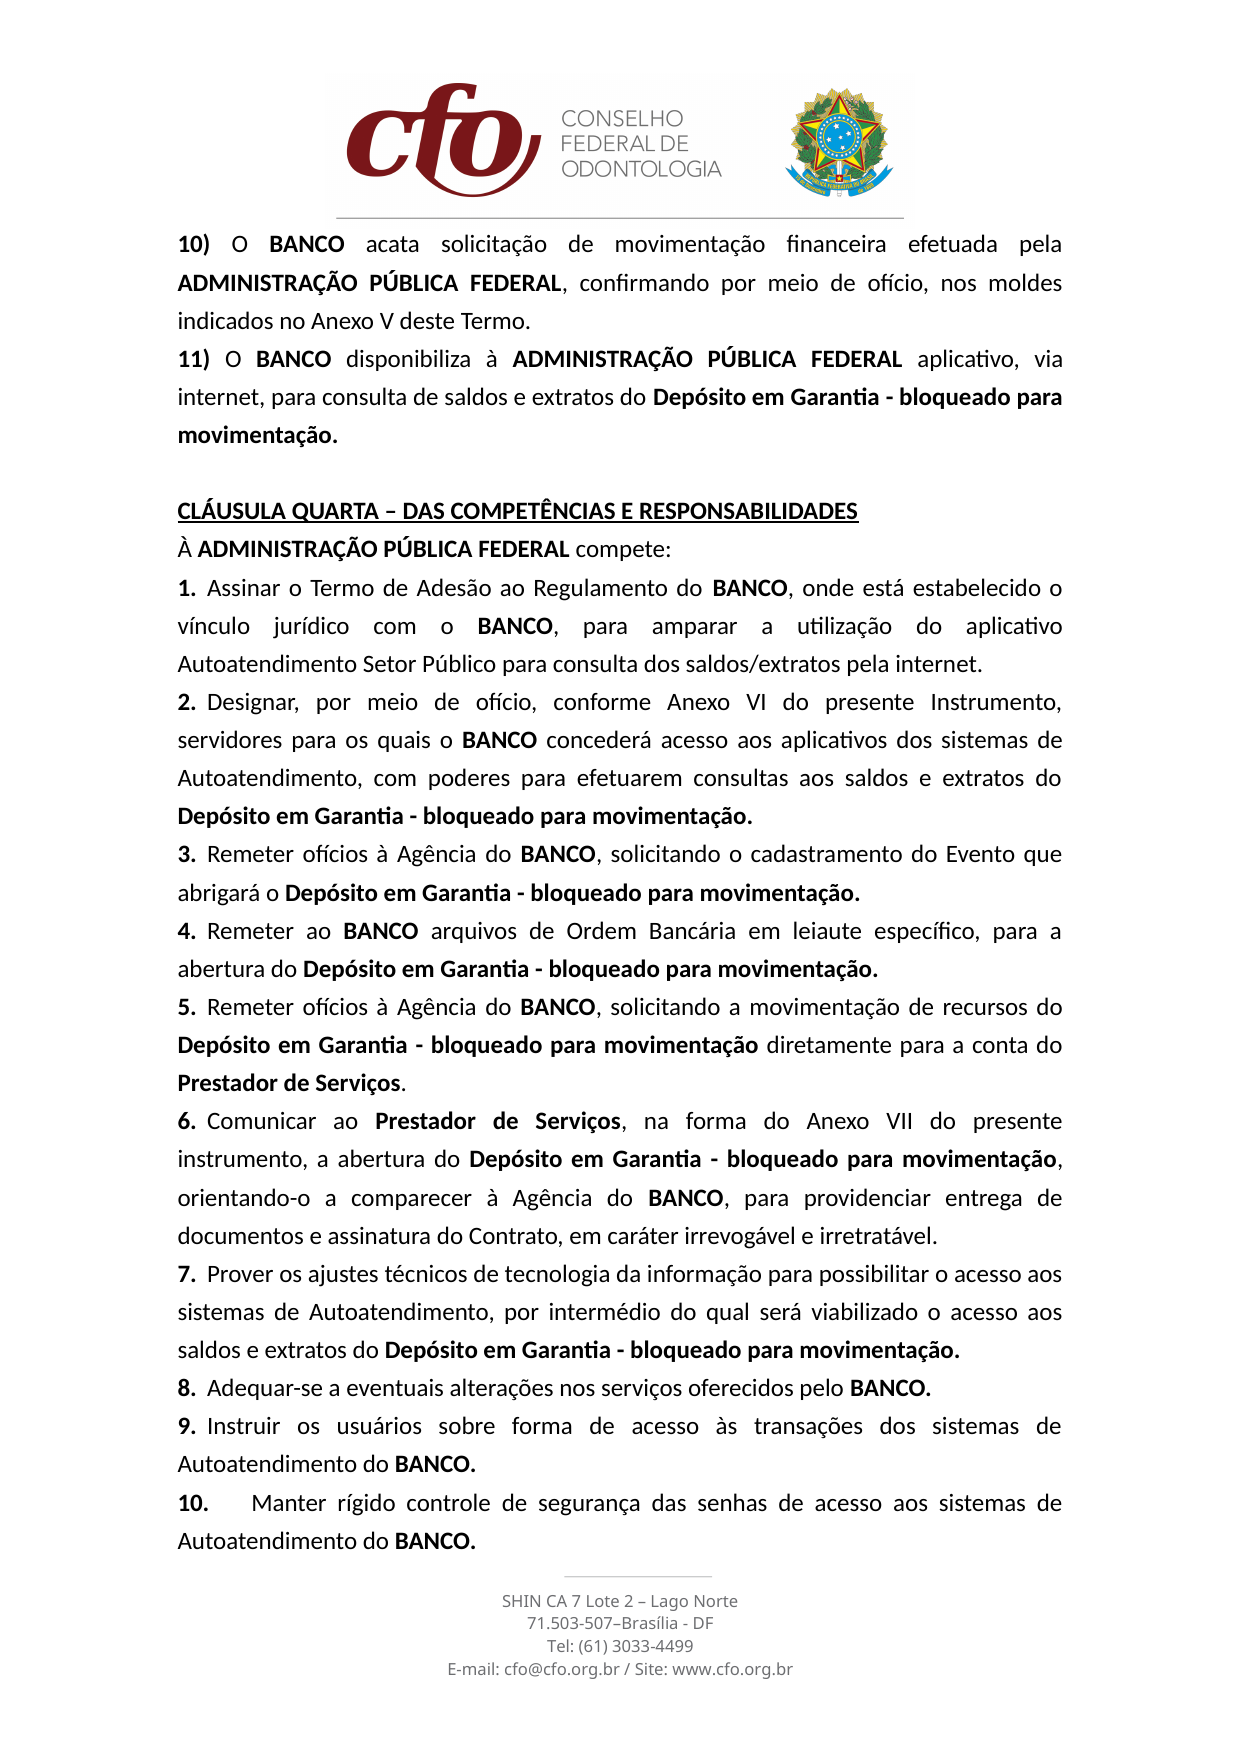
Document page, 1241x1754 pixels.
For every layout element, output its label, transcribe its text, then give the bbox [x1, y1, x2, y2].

text 11) O BANCO disponibiliza à ADMINISTRAÇÃO PÚBLICA FEDERAL aplicativo, via internet, para consulta de saldos e extratos do Depósito em Garantia - bloqueado para movimentação. [177, 343, 1063, 450]
list Adequar-se a eventuais alterações nos serviços oferecidos pelo BANCO. [177, 1372, 1063, 1403]
text À ADMINISTRAÇÃO PÚBLICA FEDERAL compete: [177, 533, 1063, 564]
list Prover os ajustes técnicos de tecnologia da informação para possibilitar o acesso aos sistemas de Autoatendimento, por intermédio do qual será viabilizado o acesso aos saldos e extratos do Depósito em Garantia - bloqueado para movimentação. [177, 1258, 1063, 1365]
list Remeter ofícios à Agência do BANCO, solicitando a movimentação de recursos do Depósito em Garantia - bloqueado para movimentação diretamente para a conta do Prestador de Serviços. [177, 991, 1063, 1098]
list Assinar o Termo de Adesão ao Regulamento do BANCO, onde está estabelecido o vínculo jurídico com o BANCO, para amparar a utilização do aplicativo Autoatendimento Setor Público para consulta dos saldos/extratos pela internet. [177, 572, 1063, 678]
list Remeter ofícios à Agência do BANCO, solicitando o cadastramento do Evento que abrigará o Depósito em Garantia - bloqueado para movimentação. [177, 838, 1063, 907]
picture [324, 73, 916, 229]
list Comunicar ao Prestador de Serviços, na forma do Anexo VII do presente instrumento, a abertura do Depósito em Garantia - bloqueado para movimentação, orientando-o a comparecer à Agência do BANCO, para providenciar entrega de documentos e assinatura do Contrato, em caráter irrevogável e irretratável. [177, 1105, 1063, 1250]
list Remeter ao BANCO arquivos de Ordem Bancária em leiaute específico, para a abertura do Depósito em Garantia - bloqueado para movimentação. [177, 915, 1063, 983]
list Instruir os usuários sobre forma de acesso às transações dos sistemas de Autoatendimento do BANCO. [177, 1410, 1063, 1479]
list Designar, por meio de ofício, conforme Anexo VI do presente Instrumento, servidores para os quais o BANCO concederá acesso aos aplicativos dos sistemas de Autoatendimento, com poderes para efetuarem consultas aos saldos e extratos do Depósito em Garantia - bloqueado para movimentação. [177, 686, 1063, 831]
text 10) O BANCO acata solicitação de movimentação financeira efetuada pela ADMINISTRAÇÃO PÚBLICA FEDERAL, confirmando por meio de ofício, nos moldes indicados no Anexo V deste Termo. [177, 228, 1063, 335]
text CLÁUSULA QUARTA – DAS COMPETÊNCIAS E RESPONSABILIDADES [177, 495, 1063, 526]
list Manter rígido controle de segurança das senhas de acesso aos sistemas de Autoatendimento do BANCO. [177, 1487, 1063, 1555]
